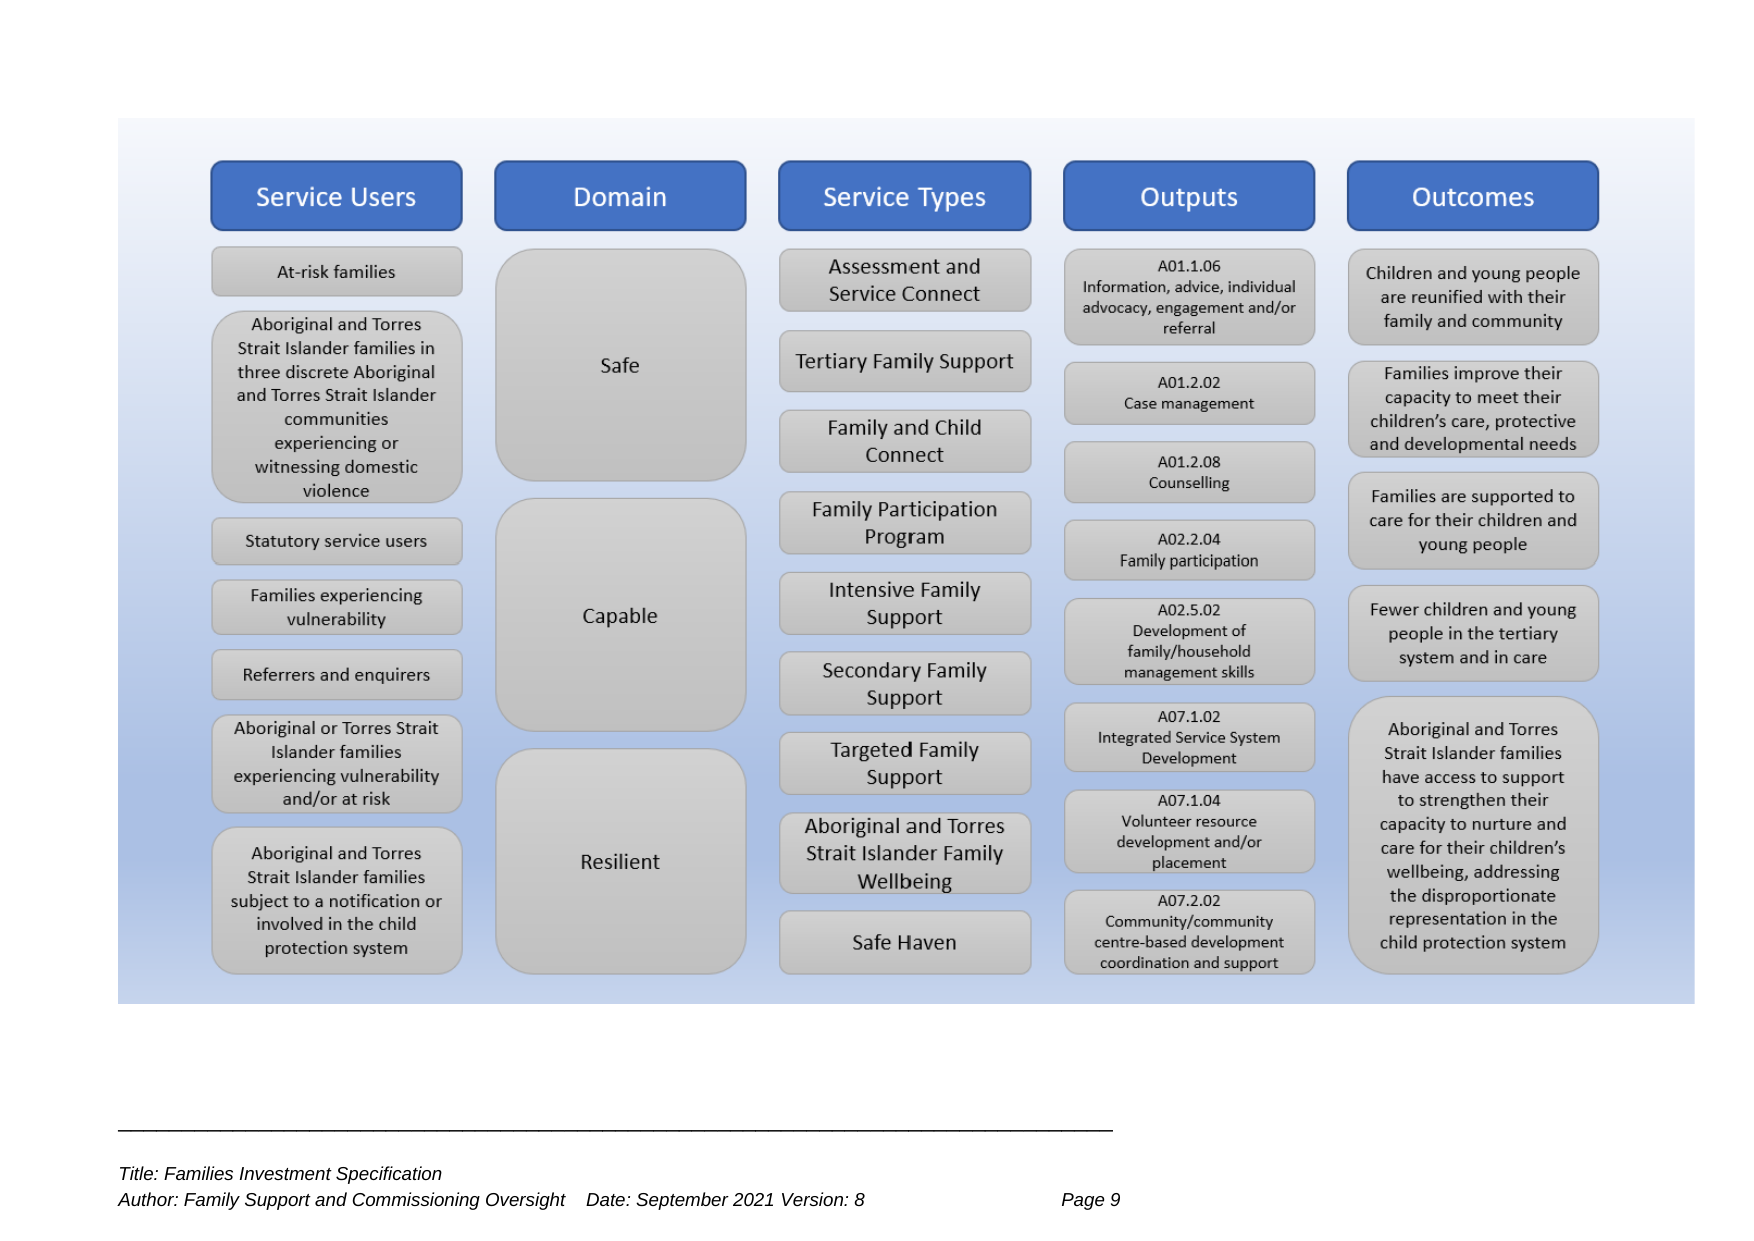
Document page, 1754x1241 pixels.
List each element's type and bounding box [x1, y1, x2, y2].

picture [118, 118, 1695, 1004]
